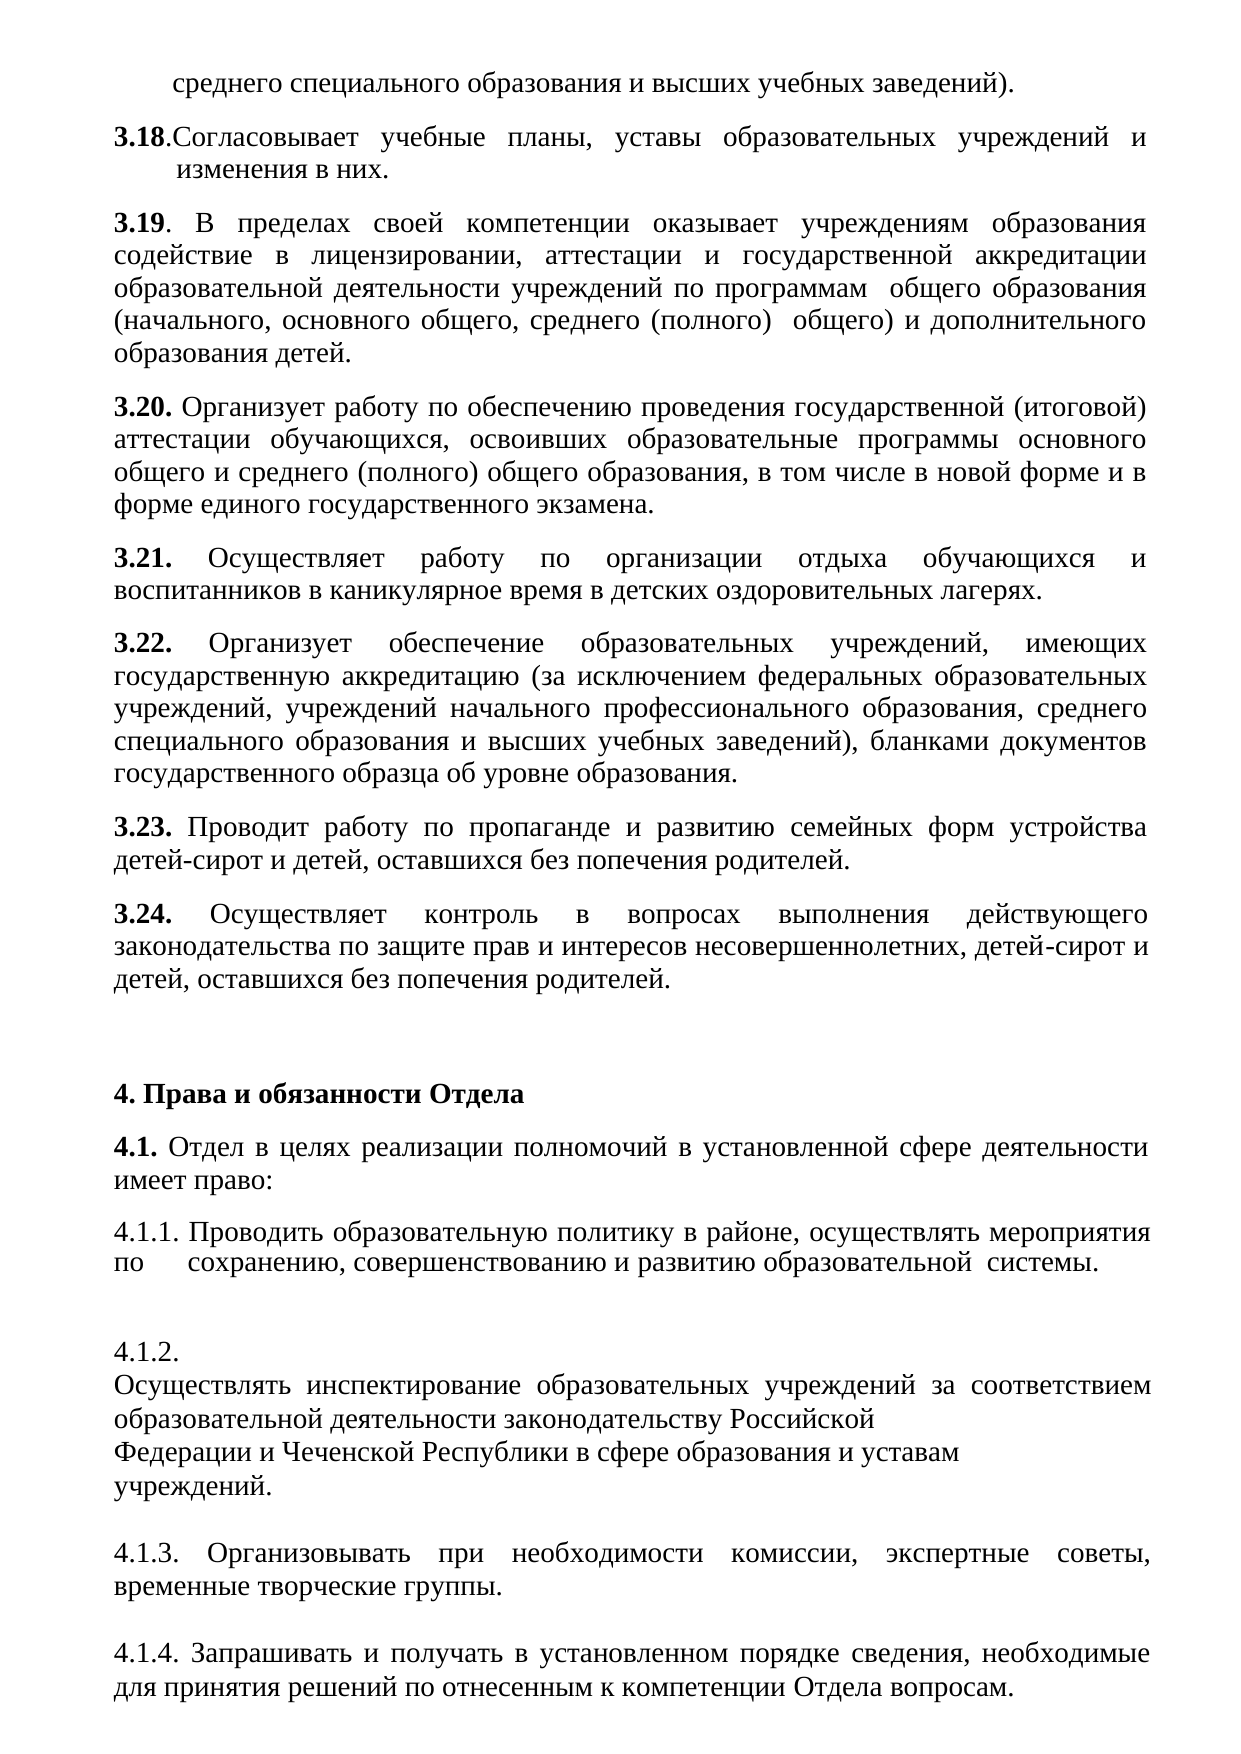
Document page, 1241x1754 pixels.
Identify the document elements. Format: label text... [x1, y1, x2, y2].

text 4.1.1. Проводить образовательную политику в районе, осуществлять мероприятия по сохранению, совершенствованию и развитию образовательной системы. [114, 1218, 1151, 1278]
text 4.1.3. Организовывать при необходимости комиссии, экспертные советы, временные творческие группы. [114, 1535, 1152, 1602]
text 3.22. Организует обеспечение образовательных учреждений, имеющих государственную аккредитацию (за исключением федеральных образовательных учреждений, учреждений начального профессионального образования, среднего специального образования и высших учебных заведений), бланками документов государственного образца об уровне образования. [114, 627, 1148, 789]
text 4.1.2. [114, 1334, 1152, 1367]
text 4.1.4. Запрашивать и получать в установленном порядке сведения, необходимые для принятия решений по отнесенным к компетенции Отдела вопросам. [114, 1636, 1152, 1703]
text 4.1. Отдел в целях реализации полномочий в установленной сфере деятельности имеет право: [114, 1131, 1150, 1196]
text 4. Права и обязанности Отдела [114, 1079, 1148, 1109]
text 3.19. В пределах своей компетенции оказывает учреждениям образования содействие в лицензировании, аттестации и государственной аккредитации образовательной деятельности учреждений по программам общего образования (начального, основного общего, среднего (полного) общего) и дополнительного образования детей. [114, 206, 1147, 369]
text среднего специального образования и высших учебных заведений). [114, 65, 1152, 99]
text 3.18.Согласовывает учебные планы, уставы образовательных учреждений и изменения в них. [114, 120, 1147, 185]
text учреждений. [114, 1468, 1152, 1501]
text 3.23. Проводит работу по пропаганде и развитию семейных форм устройства детей-сирот и детей, оставшихся без попечения родителей. [114, 811, 1148, 876]
text 3.24. Осуществляет контроль в вопросах выполнения действующего законодательства по защите прав и интересов несовершеннолетних, детей-сирот и детей, оставшихся без попечения родителей. [114, 897, 1149, 995]
text 3.20. Организует работу по обеспечению проведения государственной (итоговой) аттестации обучающихся, освоивших образовательные программы основного общего и среднего (полного) общего образования, в том числе в новой форме и в форме единого государственного экзамена. [114, 390, 1147, 520]
text 3.21. Осуществляет работу по организации отдыха обучающихся и воспитанников в каникулярное время в детских оздоровительных лагерях. [114, 541, 1147, 606]
text Осуществлять инспектирование образовательных учреждений за соответствием образовательной деятельности законодательству Российской [114, 1367, 1152, 1434]
text Федерации и Чеченской Республики в сфере образования и уставам [55, 1434, 1152, 1468]
